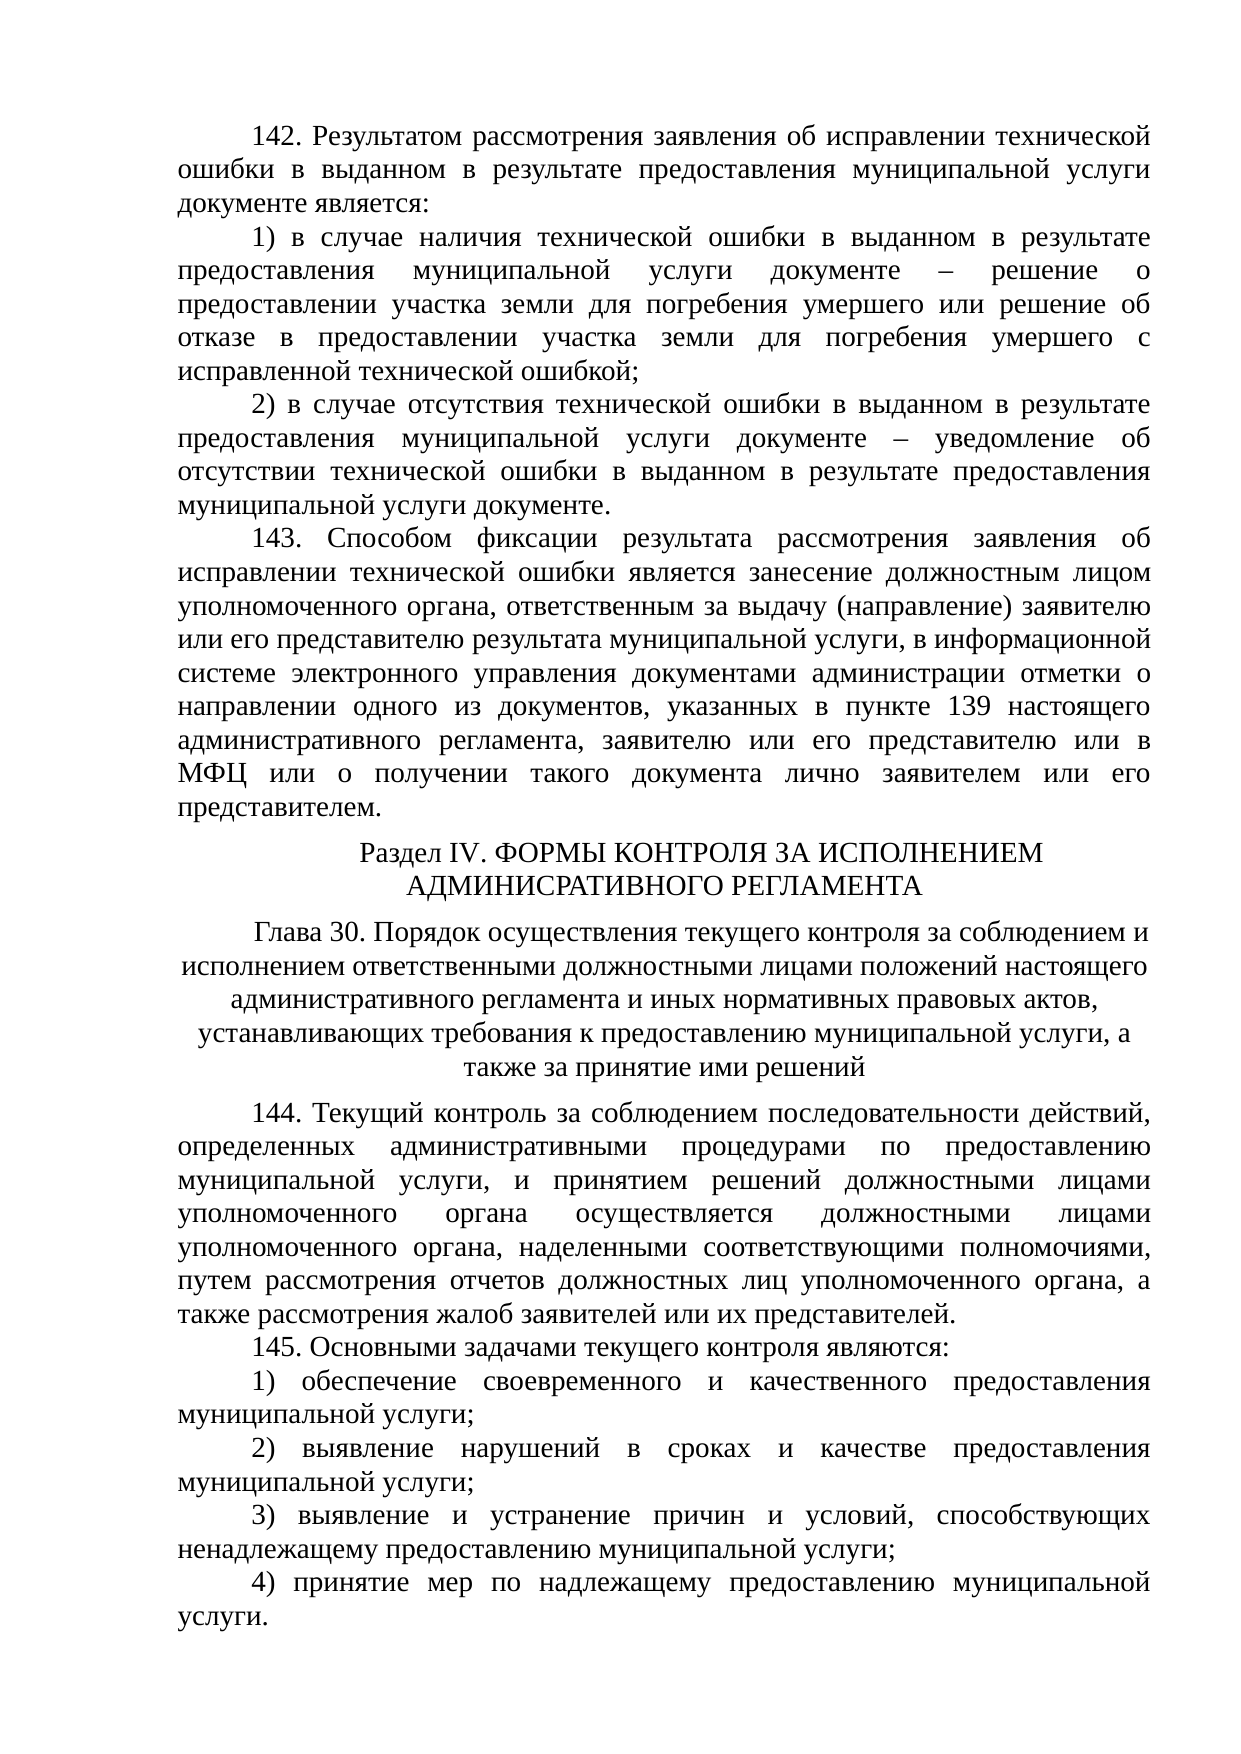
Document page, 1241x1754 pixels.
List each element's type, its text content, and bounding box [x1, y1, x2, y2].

text 4) принятие мер по надлежащему предоставлению муниципальной услуги. [177, 1564, 1152, 1631]
text 2) в случае отсутствия технической ошибки в выданном в результате предоставления муниципальной услуги документе – уведомление об отсутствии технической ошибки в выданном в результате предоставления муниципальной услуги документе. [177, 386, 1152, 521]
text 2) выявление нарушений в сроках и качестве предоставления муниципальной услуги; [177, 1430, 1152, 1497]
text Раздел IV. ФОРМЫ КОНТРОЛЯ ЗА ИСПОЛНЕНИЕМ АДМИНИСРАТИВНОГО РЕГЛАМЕНТА [177, 835, 1152, 902]
text 142. Результатом рассмотрения заявления об исправлении технической ошибки в выданном в результате предоставления муниципальной услуги документе является: [177, 118, 1152, 219]
text 144. Текущий контроль за соблюдением последовательности действий, определенных административными процедурами по предоставлению муниципальной услуги, и принятием решений должностными лицами уполномоченного органа осуществляется должностными лицами уполномоченного органа, наделенными соответствующими полномочиями, путем рассмотрения отчетов должностных лиц уполномоченного органа, а также рассмотрения жалоб заявителей или их представителей. [177, 1095, 1152, 1329]
text 143. Способом фиксации результата рассмотрения заявления об исправлении технической ошибки является занесение должностным лицом уполномоченного органа, ответственным за выдачу (направление) заявителю или его представителю результата муниципальной услуги, в информационной системе электронного управления документами администрации отметки о направлении одного из документов, указанных в пункте 139 настоящего административного регламента, заявителю или его представителю или в МФЦ или о получении такого документа лично заявителем или его представителем. [177, 521, 1152, 822]
text 1) обеспечение своевременного и качественного предоставления муниципальной услуги; [177, 1363, 1152, 1430]
text 1) в случае наличия технической ошибки в выданном в результате предоставления муниципальной услуги документе – решение о предоставлении участка земли для погребения умершего или решение об отказе в предоставлении участка земли для погребения умершего с исправленной технической ошибкой; [177, 219, 1152, 386]
text 3) выявление и устранение причин и условий, способствующих ненадлежащему предоставлению муниципальной услуги; [177, 1497, 1152, 1564]
text Глава 30. Порядок осуществления текущего контроля за соблюдением и исполнением ответственными должностными лицами положений настоящего административного регламента и иных нормативных правовых актов, устанавливающих требования к предоставлению муниципальной услуги, а также за принятие ими решений [177, 914, 1152, 1082]
text 145. Основными задачами текущего контроля являются: [177, 1329, 1152, 1363]
